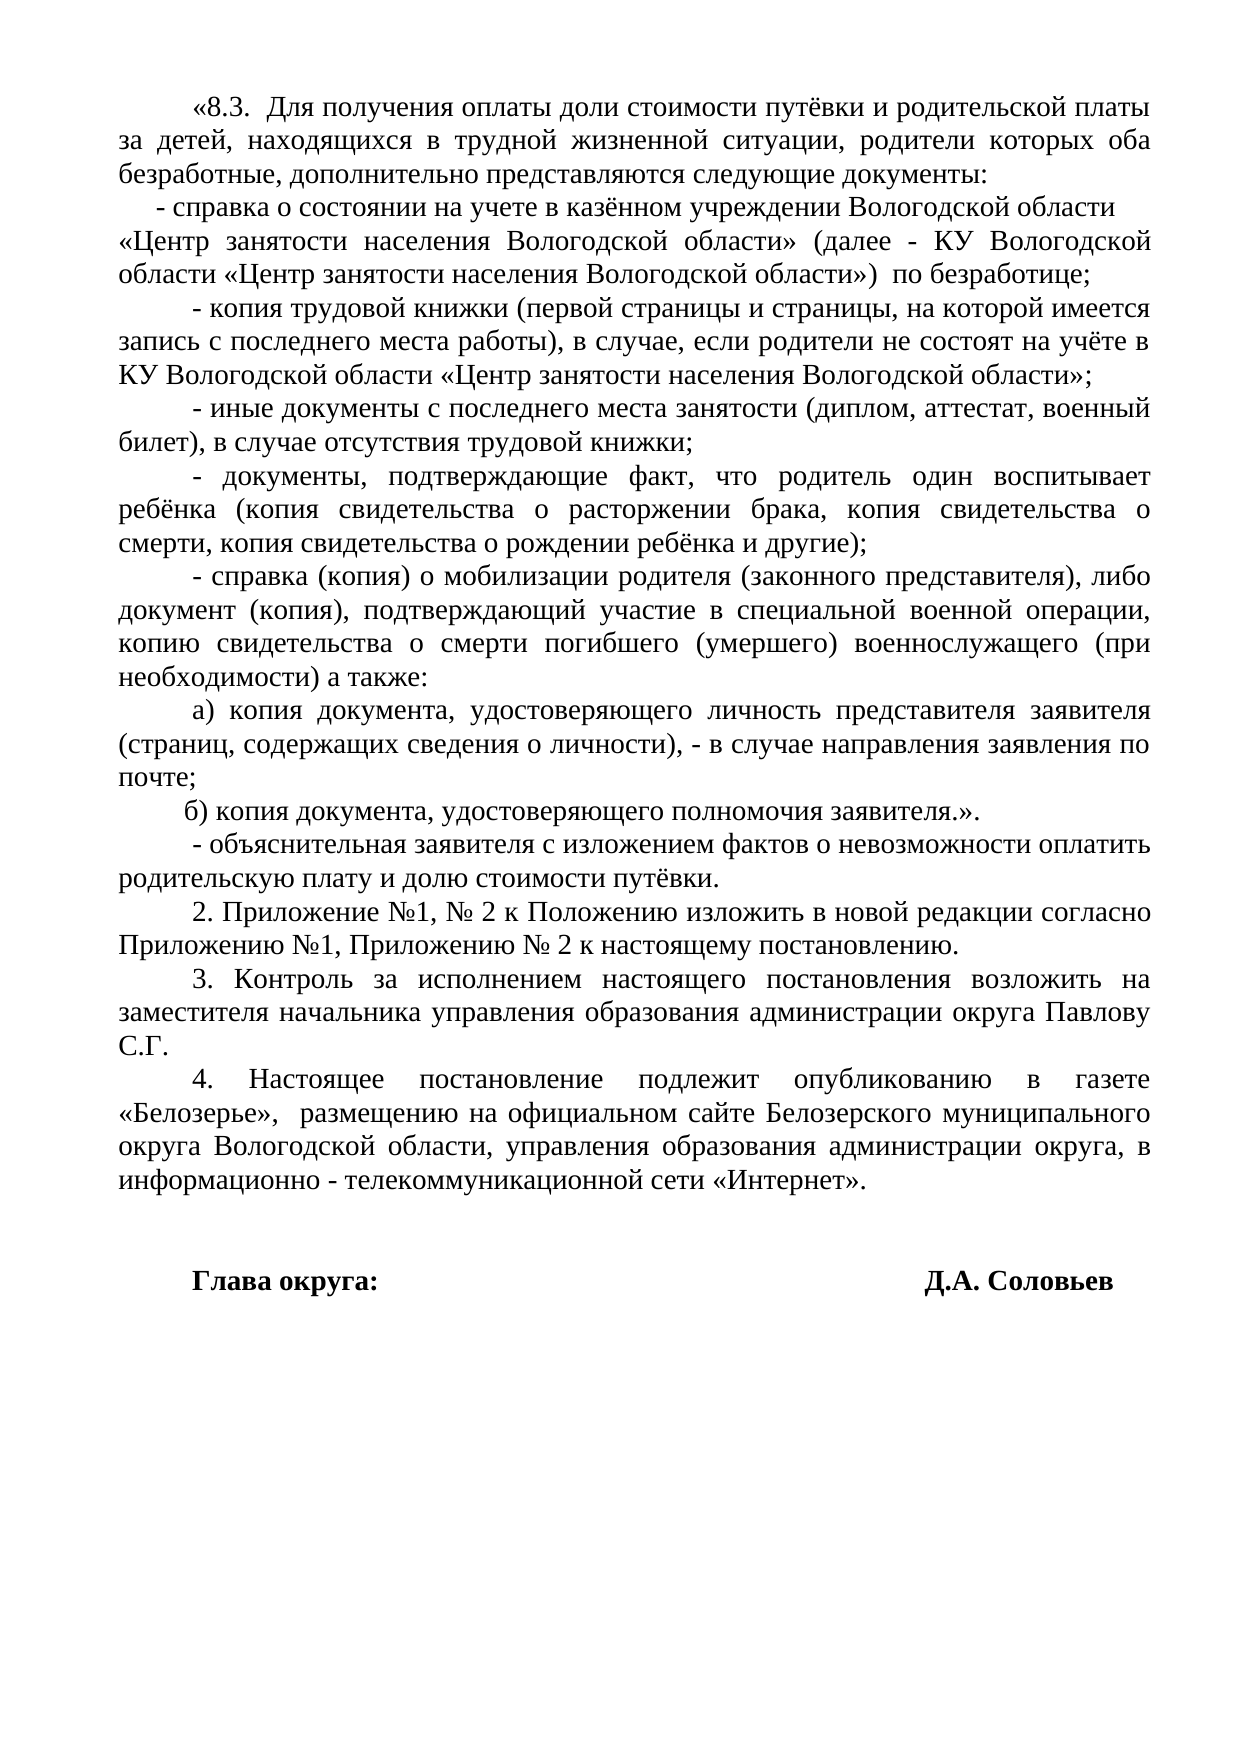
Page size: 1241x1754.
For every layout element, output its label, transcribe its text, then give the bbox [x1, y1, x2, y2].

text - копия трудовой книжки (первой страницы и страницы, на которой имеется запись с последнего места работы), в случае, если родители не состоят на учёте в КУ Вологодской области «Центр занятости населения Вологодской области»; [118, 290, 1152, 391]
text 4. Настоящее постановление подлежит опубликованию в газете «Белозерье», размещению на официальном сайте Белозерского муниципального округа Вологодской области, управления образования администрации округа, в информационно - телекоммуникационной сети «Интернет». [118, 1061, 1152, 1196]
text - документы, подтверждающие факт, что родитель один воспитывает ребёнка (копия свидетельства о расторжении брака, копия свидетельства о смерти, копия свидетельства о рождении ребёнка и другие); [118, 458, 1152, 558]
text 2. Приложение №1, № 2 к Положению изложить в новой редакции согласно Приложению №1, Приложению № 2 к настоящему постановлению. [118, 894, 1152, 961]
text а) копия документа, удостоверяющего личность представителя заявителя (страниц, содержащих сведения о личности), - в случае направления заявления по почте; [118, 692, 1152, 793]
text «Центр занятости населения Вологодской области» (далее - КУ Вологодской области «Центр занятости населения Вологодской области») по безработице; [118, 223, 1152, 290]
text - иные документы с последнего места занятости (диплом, аттестат, военный билет), в случае отсутствия трудовой книжки; [118, 391, 1152, 458]
text - справка (копия) о мобилизации родителя (законного представителя), либо документ (копия), подтверждающий участие в специальной военной операции, копию свидетельства о смерти погибшего (умершего) военнослужащего (при необходимости) а также: [118, 558, 1152, 692]
text - объяснительная заявителя с изложением фактов о невозможности оплатить родительскую плату и долю стоимости путёвки. [118, 827, 1152, 894]
text б) копия документа, удостоверяющего полномочия заявителя.». [118, 793, 1152, 827]
text 3. Контроль за исполнением настоящего постановления возложить на заместителя начальника управления образования администрации округа Павлову С.Г. [118, 961, 1152, 1061]
text - справка о состоянии на учете в казённом учреждении Вологодской области [156, 189, 1152, 223]
text Глава округа: Д.А. Соловьев [118, 1263, 1152, 1296]
text «8.3. Для получения оплаты доли стоимости путёвки и родительской платы за детей, находящихся в трудной жизненной ситуации, родители которых оба безработные, дополнительно представляются следующие документы: [118, 89, 1152, 189]
